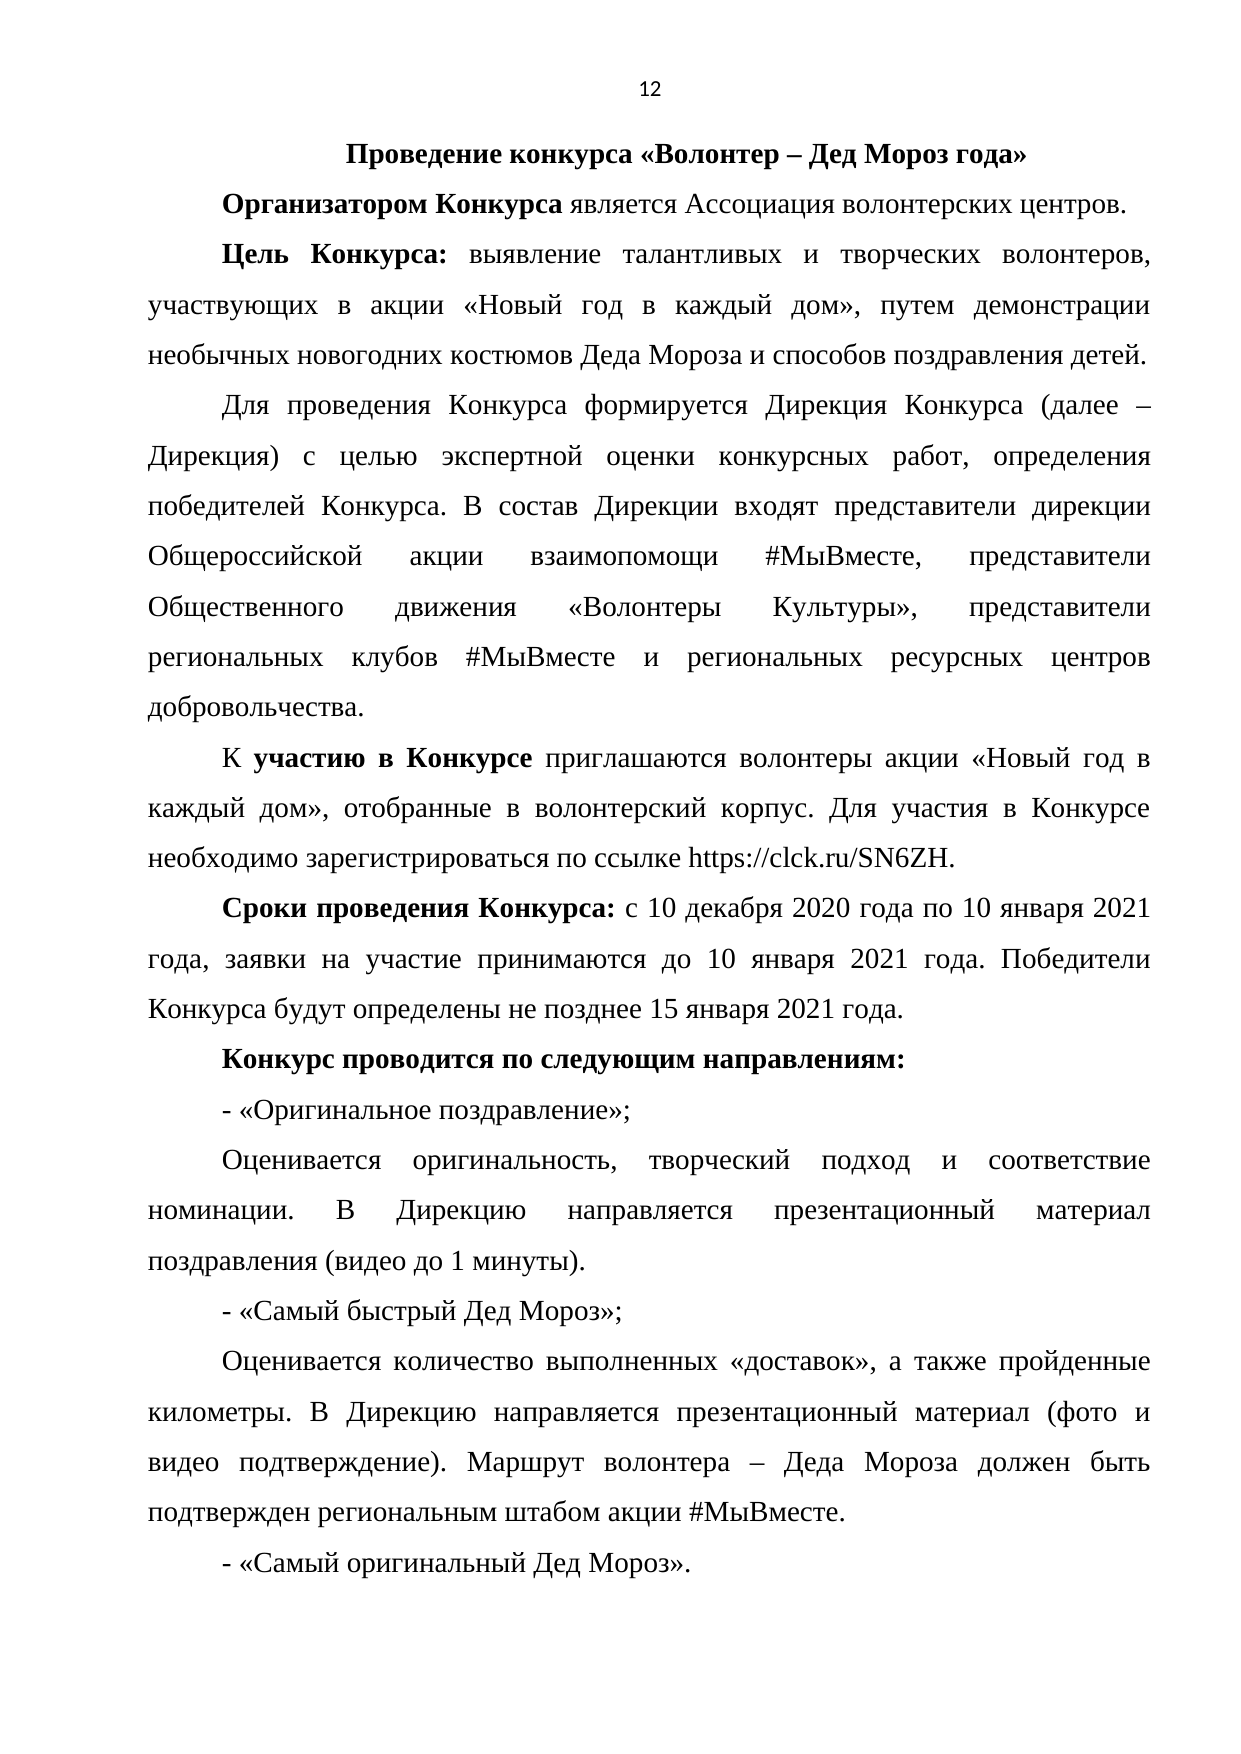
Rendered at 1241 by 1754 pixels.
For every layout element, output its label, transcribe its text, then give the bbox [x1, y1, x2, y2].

text Оценивается оригинальность, творческий подход и соответствие номинации. В Дирекцию направляется презентационный материал поздравления (видео до 1 минуты). [148, 1142, 1152, 1276]
text К участию в Конкурсе приглашаются волонтеры акции «Новый год в каждый дом», отобранные в волонтерский корпус. Для участия в Конкурсе необходимо зарегистрироваться по ссылке https://clck.ru/SN6ZH. [148, 740, 1152, 874]
text Цель Конкурса: выявление талантливых и творческих волонтеров, участвующих в акции «Новый год в каждый дом», путем демонстрации необычных новогодних костюмов Деда Мороза и способов поздравления детей. [148, 237, 1152, 371]
text Оценивается количество выполненных «доставок», а также пройденные километры. В Дирекцию направляется презентационный материал (фото и видео подтверждение). Маршрут волонтера – Деда Мороза должен быть подтвержден региональным штабом акции #МыВместе. [148, 1343, 1152, 1528]
text - «Оригинальное поздравление»; [148, 1092, 1152, 1125]
text Для проведения Конкурса формируется Дирекция Конкурса (далее – Дирекция) с целью экспертной оценки конкурсных работ, определения победителей Конкурса. В состав Дирекции входят представители дирекции Общероссийской акции взаимопомощи #МыВместе, представители Общественного движения «Волонтеры Культуры», представители региональных клубов #МыВместе и региональных ресурсных центров добровольчества. [148, 387, 1152, 723]
text - «Самый оригинальный Дед Мороз». [148, 1545, 1152, 1578]
text Конкурс проводится по следующим направлениям: [148, 1042, 1152, 1075]
text - «Самый быстрый Дед Мороз»; [148, 1293, 1152, 1327]
text Организатором Конкурса является Ассоциация волонтерских центров. [148, 186, 1152, 220]
text Сроки проведения Конкурса: с 10 декабря 2020 года по 10 января 2021 года, заявки на участие принимаются до 10 января 2021 года. Победители Конкурса будут определены не позднее 15 января 2021 года. [148, 891, 1152, 1025]
text Проведение конкурса «Волонтер – Дед Мороз года» [148, 136, 1152, 169]
